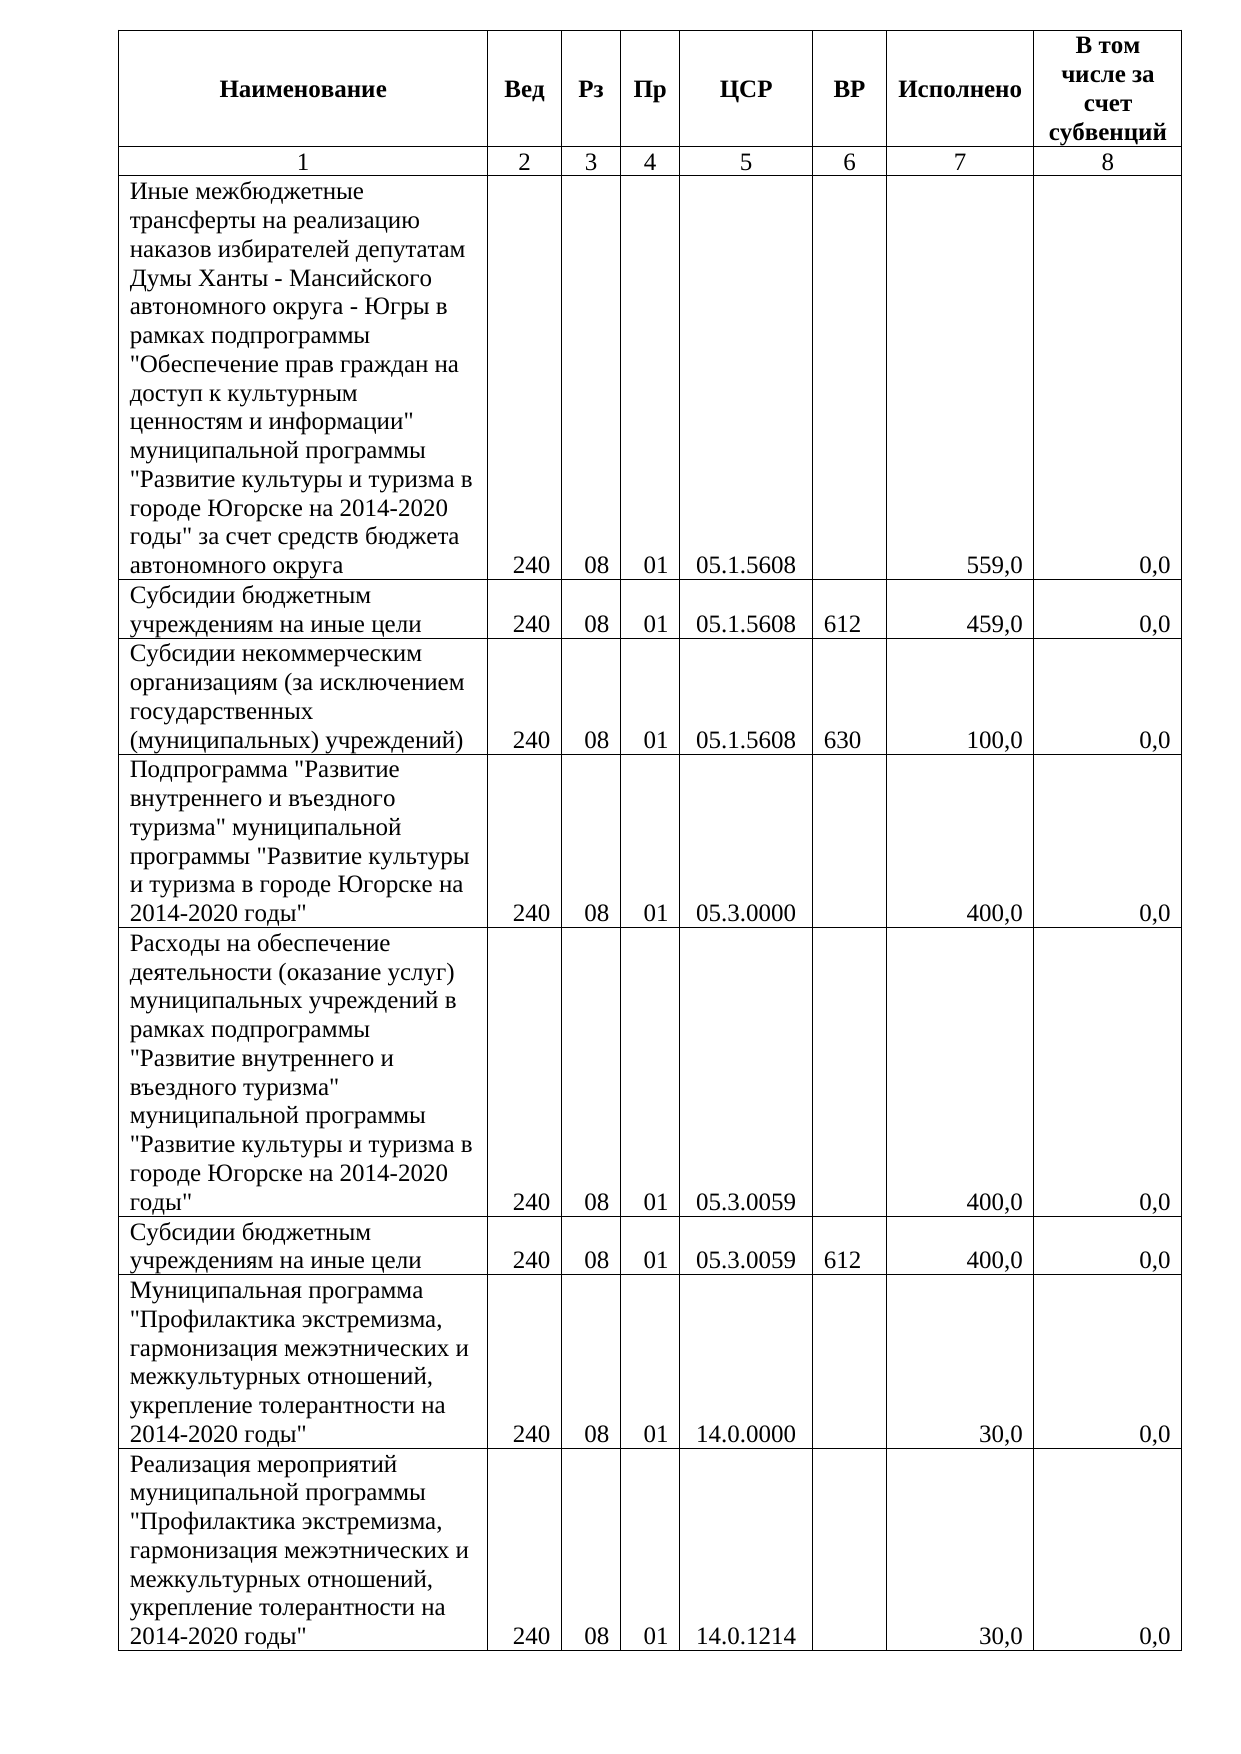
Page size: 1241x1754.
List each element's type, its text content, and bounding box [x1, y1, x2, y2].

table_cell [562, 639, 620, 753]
table_header Исполнено [887, 31, 1033, 146]
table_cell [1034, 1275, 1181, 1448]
table_cell 8 [1034, 147, 1181, 175]
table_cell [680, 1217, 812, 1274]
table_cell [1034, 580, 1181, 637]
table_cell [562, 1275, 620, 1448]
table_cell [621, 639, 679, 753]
table_header Вед [488, 31, 561, 146]
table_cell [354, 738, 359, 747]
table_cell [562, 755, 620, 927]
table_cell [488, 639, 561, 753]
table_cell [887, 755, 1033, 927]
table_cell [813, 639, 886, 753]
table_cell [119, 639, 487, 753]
table_header Пр [621, 31, 679, 146]
table_cell 6 [813, 147, 886, 175]
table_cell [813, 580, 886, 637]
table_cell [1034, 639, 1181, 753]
table_header В том числе за счет субвенций [1034, 31, 1181, 146]
table_cell 7 [887, 147, 1033, 175]
table_header ЦСР [680, 31, 812, 146]
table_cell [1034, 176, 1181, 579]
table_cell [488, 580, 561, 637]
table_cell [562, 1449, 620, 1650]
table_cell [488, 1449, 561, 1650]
table_header ВР [813, 31, 886, 146]
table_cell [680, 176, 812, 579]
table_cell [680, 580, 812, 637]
table_cell 1 [119, 147, 487, 175]
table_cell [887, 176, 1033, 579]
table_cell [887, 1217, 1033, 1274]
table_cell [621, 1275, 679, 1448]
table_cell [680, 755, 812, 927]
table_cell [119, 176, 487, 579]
table_cell 4 [621, 147, 679, 175]
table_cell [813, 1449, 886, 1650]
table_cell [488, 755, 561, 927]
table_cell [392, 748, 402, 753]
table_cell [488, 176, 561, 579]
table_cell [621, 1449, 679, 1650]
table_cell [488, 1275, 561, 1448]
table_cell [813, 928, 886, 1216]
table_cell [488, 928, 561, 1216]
table_cell 2 [488, 147, 561, 175]
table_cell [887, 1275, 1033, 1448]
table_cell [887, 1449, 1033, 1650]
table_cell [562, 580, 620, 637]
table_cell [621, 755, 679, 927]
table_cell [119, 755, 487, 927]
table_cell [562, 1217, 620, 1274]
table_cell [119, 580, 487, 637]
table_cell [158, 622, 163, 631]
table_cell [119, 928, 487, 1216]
table_header Рз [562, 31, 620, 146]
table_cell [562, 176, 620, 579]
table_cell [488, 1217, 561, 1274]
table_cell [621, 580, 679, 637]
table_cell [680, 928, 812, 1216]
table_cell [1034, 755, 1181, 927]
table_cell 5 [680, 147, 812, 175]
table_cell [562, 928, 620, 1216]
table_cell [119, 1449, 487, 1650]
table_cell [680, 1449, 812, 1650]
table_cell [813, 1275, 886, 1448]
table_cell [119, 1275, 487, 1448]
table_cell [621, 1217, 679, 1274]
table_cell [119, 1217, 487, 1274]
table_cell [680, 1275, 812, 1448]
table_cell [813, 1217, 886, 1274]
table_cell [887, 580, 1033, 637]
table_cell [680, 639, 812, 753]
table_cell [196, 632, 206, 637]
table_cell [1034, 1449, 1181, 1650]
table_cell 3 [562, 147, 620, 175]
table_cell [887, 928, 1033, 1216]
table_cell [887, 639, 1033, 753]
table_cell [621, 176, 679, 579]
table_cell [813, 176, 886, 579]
table_header Наименование [119, 31, 487, 146]
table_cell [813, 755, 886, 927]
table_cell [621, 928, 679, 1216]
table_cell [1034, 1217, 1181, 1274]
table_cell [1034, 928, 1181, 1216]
